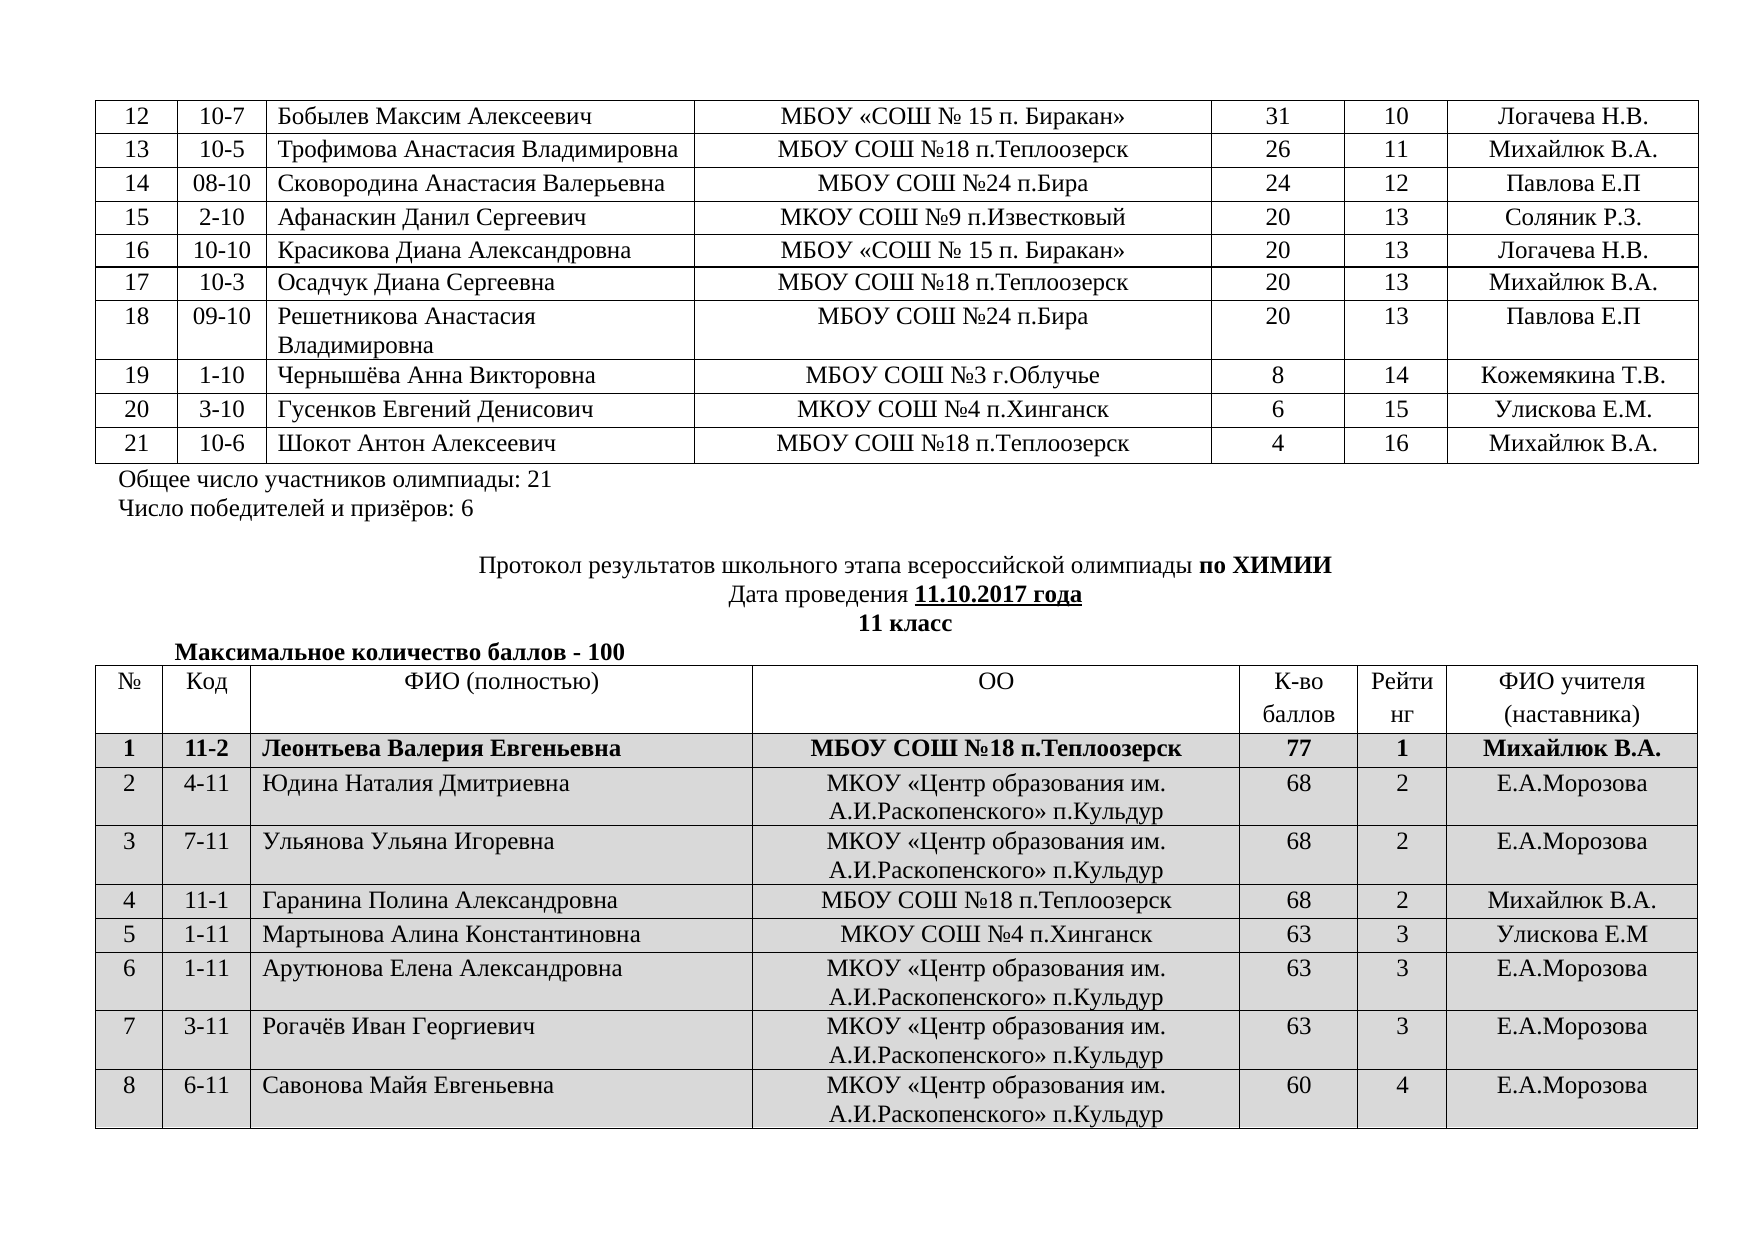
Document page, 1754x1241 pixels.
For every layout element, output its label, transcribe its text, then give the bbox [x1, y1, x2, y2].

table_cell Е.А.Морозова [1447, 1011, 1697, 1069]
table_cell 11 [1345, 134, 1447, 167]
table_cell 4 [1212, 428, 1344, 463]
table_header Код [163, 666, 250, 732]
table_cell 13 [1345, 202, 1447, 234]
table_cell Афанаскин Данил Сергеевич [267, 202, 694, 234]
table_cell 2 [1358, 885, 1446, 918]
table_cell 15 [96, 202, 177, 234]
table_cell 16 [1345, 428, 1447, 463]
table_cell МБОУ СОШ №18 п.Теплоозерск [695, 134, 1211, 167]
table_cell 7 [96, 1011, 162, 1069]
table_cell 10-6 [178, 428, 266, 463]
table_cell Юдина Наталия Дмитриевна [251, 768, 752, 825]
table_cell 8 [1212, 360, 1344, 393]
table_cell Логачева Н.В. [1448, 235, 1698, 266]
table_cell МКОУ СОШ №4 п.Хинганск [695, 394, 1211, 427]
text Протокол результатов школьного этапа всероссийской олимпиады по ХИМИИ [118, 550, 1636, 579]
text 11 класс [118, 608, 1636, 637]
table_cell 14 [1345, 360, 1447, 393]
table_cell 13 [1345, 301, 1447, 359]
table_cell 16 [96, 235, 177, 266]
text Дата проведения 11.10.2017 года [118, 579, 1636, 608]
table_cell 09-10 [178, 301, 266, 359]
table_cell Е.А.Морозова [1447, 953, 1697, 1010]
table_cell 5 [96, 919, 162, 952]
table_header К-во баллов [1240, 666, 1357, 732]
table_cell МБОУ «СОШ № 15 п. Биракан» [695, 101, 1211, 133]
table_cell МКОУ СОШ №4 п.Хинганск [753, 919, 1239, 952]
table_cell 68 [1240, 768, 1357, 825]
table_cell 12 [1345, 168, 1447, 201]
table_cell МКОУ «Центр образования им. А.И.Раскопенского» п.Кульдур [753, 826, 1239, 884]
table_cell 6-11 [163, 1070, 250, 1127]
table_cell 12 [96, 101, 177, 133]
table_cell 26 [1212, 134, 1344, 167]
table_cell Гаранина Полина Александровна [251, 885, 752, 918]
table_cell 24 [1212, 168, 1344, 201]
table_cell МБОУ СОШ №24 п.Бира [695, 168, 1211, 201]
table_cell 20 [1212, 268, 1344, 300]
table_cell МБОУ СОШ №18 п.Теплоозерск [695, 428, 1211, 463]
table_cell МБОУ СОШ №24 п.Бира [695, 301, 1211, 359]
table_header ОО [753, 666, 1239, 732]
table_cell МКОУ «Центр образования им. А.И.Раскопенского» п.Кульдур [753, 1011, 1239, 1069]
table_header Рейтинг [1358, 666, 1446, 732]
table_cell 4-11 [163, 768, 250, 825]
table_header ФИО учителя (наставника) [1447, 666, 1697, 732]
table_cell 10-10 [178, 235, 266, 266]
table_cell 11-1 [163, 885, 250, 918]
table_cell 77 [1240, 734, 1357, 767]
table_cell 11-2 [163, 734, 250, 767]
table_cell 17 [96, 268, 177, 300]
table_header ФИО (полностью) [251, 666, 752, 732]
table_cell 18 [96, 301, 177, 359]
table_header № [96, 666, 162, 732]
table_cell 8 [96, 1070, 162, 1127]
table_cell 13 [1345, 235, 1447, 266]
table_cell Улискова Е.М [1447, 919, 1697, 952]
table_cell МБОУ СОШ №18 п.Теплоозерск [753, 734, 1239, 767]
table_cell Павлова Е.П [1448, 301, 1698, 359]
table_cell МБОУ СОШ №18 п.Теплоозерск [753, 885, 1239, 918]
table_cell 2 [1358, 826, 1446, 884]
table_cell МКОУ СОШ №9 п.Известковый [695, 202, 1211, 234]
table_cell Осадчук Диана Сергеевна [267, 268, 694, 300]
table_cell 08-10 [178, 168, 266, 201]
table_cell Улискова Е.М. [1448, 394, 1698, 427]
table_cell 4 [1358, 1070, 1446, 1127]
table_cell 7-11 [163, 826, 250, 884]
table_cell Павлова Е.П [1448, 168, 1698, 201]
table_cell Михайлюк В.А. [1448, 428, 1698, 463]
table_cell Сковородина Анастасия Валерьевна [267, 168, 694, 201]
table_cell Бобылев Максим Алексеевич [267, 101, 694, 133]
text Число победителей и призёров: 6 [118, 493, 1636, 522]
table_cell 10-7 [178, 101, 266, 133]
table_cell 1-11 [163, 919, 250, 952]
table_cell Михайлюк В.А. [1448, 268, 1698, 300]
table_cell МКОУ «Центр образования им. А.И.Раскопенского» п.Кульдур [753, 1070, 1239, 1127]
table_cell Михайлюк В.А. [1448, 134, 1698, 167]
table_cell 63 [1240, 919, 1357, 952]
table_cell 10-5 [178, 134, 266, 167]
table_cell Леонтьева Валерия Евгеньевна [251, 734, 752, 767]
table_cell Рогачёв Иван Георгиевич [251, 1011, 752, 1069]
table_cell Логачева Н.В. [1448, 101, 1698, 133]
table_cell 19 [96, 360, 177, 393]
table_cell 6 [1212, 394, 1344, 427]
table_cell Арутюнова Елена Александровна [251, 953, 752, 1010]
table_cell Е.А.Морозова [1447, 768, 1697, 825]
table_cell 60 [1240, 1070, 1357, 1127]
table_cell Шокот Антон Алексеевич [267, 428, 694, 463]
table_cell 13 [96, 134, 177, 167]
text Максимальное количество баллов - 100 [118, 637, 1636, 665]
table_cell 13 [1345, 268, 1447, 300]
table_cell 3 [96, 826, 162, 884]
table_cell 14 [96, 168, 177, 201]
table_cell 20 [1212, 235, 1344, 266]
table_cell 4 [96, 885, 162, 918]
table_cell 3 [1358, 919, 1446, 952]
table_cell 1-11 [163, 953, 250, 1010]
table_cell МКОУ «Центр образования им. А.И.Раскопенского» п.Кульдур [753, 953, 1239, 1010]
table_cell 31 [1212, 101, 1344, 133]
table_cell Гусенков Евгений Денисович [267, 394, 694, 427]
table_cell 3-11 [163, 1011, 250, 1069]
table_cell 3-10 [178, 394, 266, 427]
table_cell 1 [96, 734, 162, 767]
table_cell 2 [96, 768, 162, 825]
table_cell 2-10 [178, 202, 266, 234]
table_cell МБОУ СОШ №3 г.Облучье [695, 360, 1211, 393]
table_cell 3 [1358, 953, 1446, 1010]
table_cell 68 [1240, 885, 1357, 918]
table_cell МБОУ «СОШ № 15 п. Биракан» [695, 235, 1211, 266]
table_cell Кожемякина Т.В. [1448, 360, 1698, 393]
table_cell 15 [1345, 394, 1447, 427]
table_cell 1 [1358, 734, 1446, 767]
table_cell 20 [1212, 202, 1344, 234]
table_cell 1-10 [178, 360, 266, 393]
table_cell Ульянова Ульяна Игоревна [251, 826, 752, 884]
table_cell Михайлюк В.А. [1447, 885, 1697, 918]
table_cell Решетникова Анастасия Владимировна [267, 301, 694, 359]
table_cell 10 [1345, 101, 1447, 133]
table_cell 3 [1358, 1011, 1446, 1069]
table_cell Е.А.Морозова [1447, 826, 1697, 884]
table_cell 63 [1240, 1011, 1357, 1069]
table_cell 10-3 [178, 268, 266, 300]
table_cell 20 [96, 394, 177, 427]
table_cell Красикова Диана Александровна [267, 235, 694, 266]
table_cell Трофимова Анастасия Владимировна [267, 134, 694, 167]
table_cell 63 [1240, 953, 1357, 1010]
table_cell Чернышёва Анна Викторовна [267, 360, 694, 393]
table_cell 6 [96, 953, 162, 1010]
table_cell Мартынова Алина Константиновна [251, 919, 752, 952]
table_cell Михайлюк В.А. [1447, 734, 1697, 767]
table_cell МБОУ СОШ №18 п.Теплоозерск [695, 268, 1211, 300]
table_cell Савонова Майя Евгеньевна [251, 1070, 752, 1127]
table_cell Е.А.Морозова [1447, 1070, 1697, 1127]
table_cell Соляник Р.З. [1448, 202, 1698, 234]
table_cell 20 [1212, 301, 1344, 359]
table_cell МКОУ «Центр образования им. А.И.Раскопенского» п.Кульдур [753, 768, 1239, 825]
text Общее число участников олимпиады: 21 [118, 464, 1636, 493]
table_cell 21 [96, 428, 177, 463]
table_cell 68 [1240, 826, 1357, 884]
table_cell 2 [1358, 768, 1446, 825]
